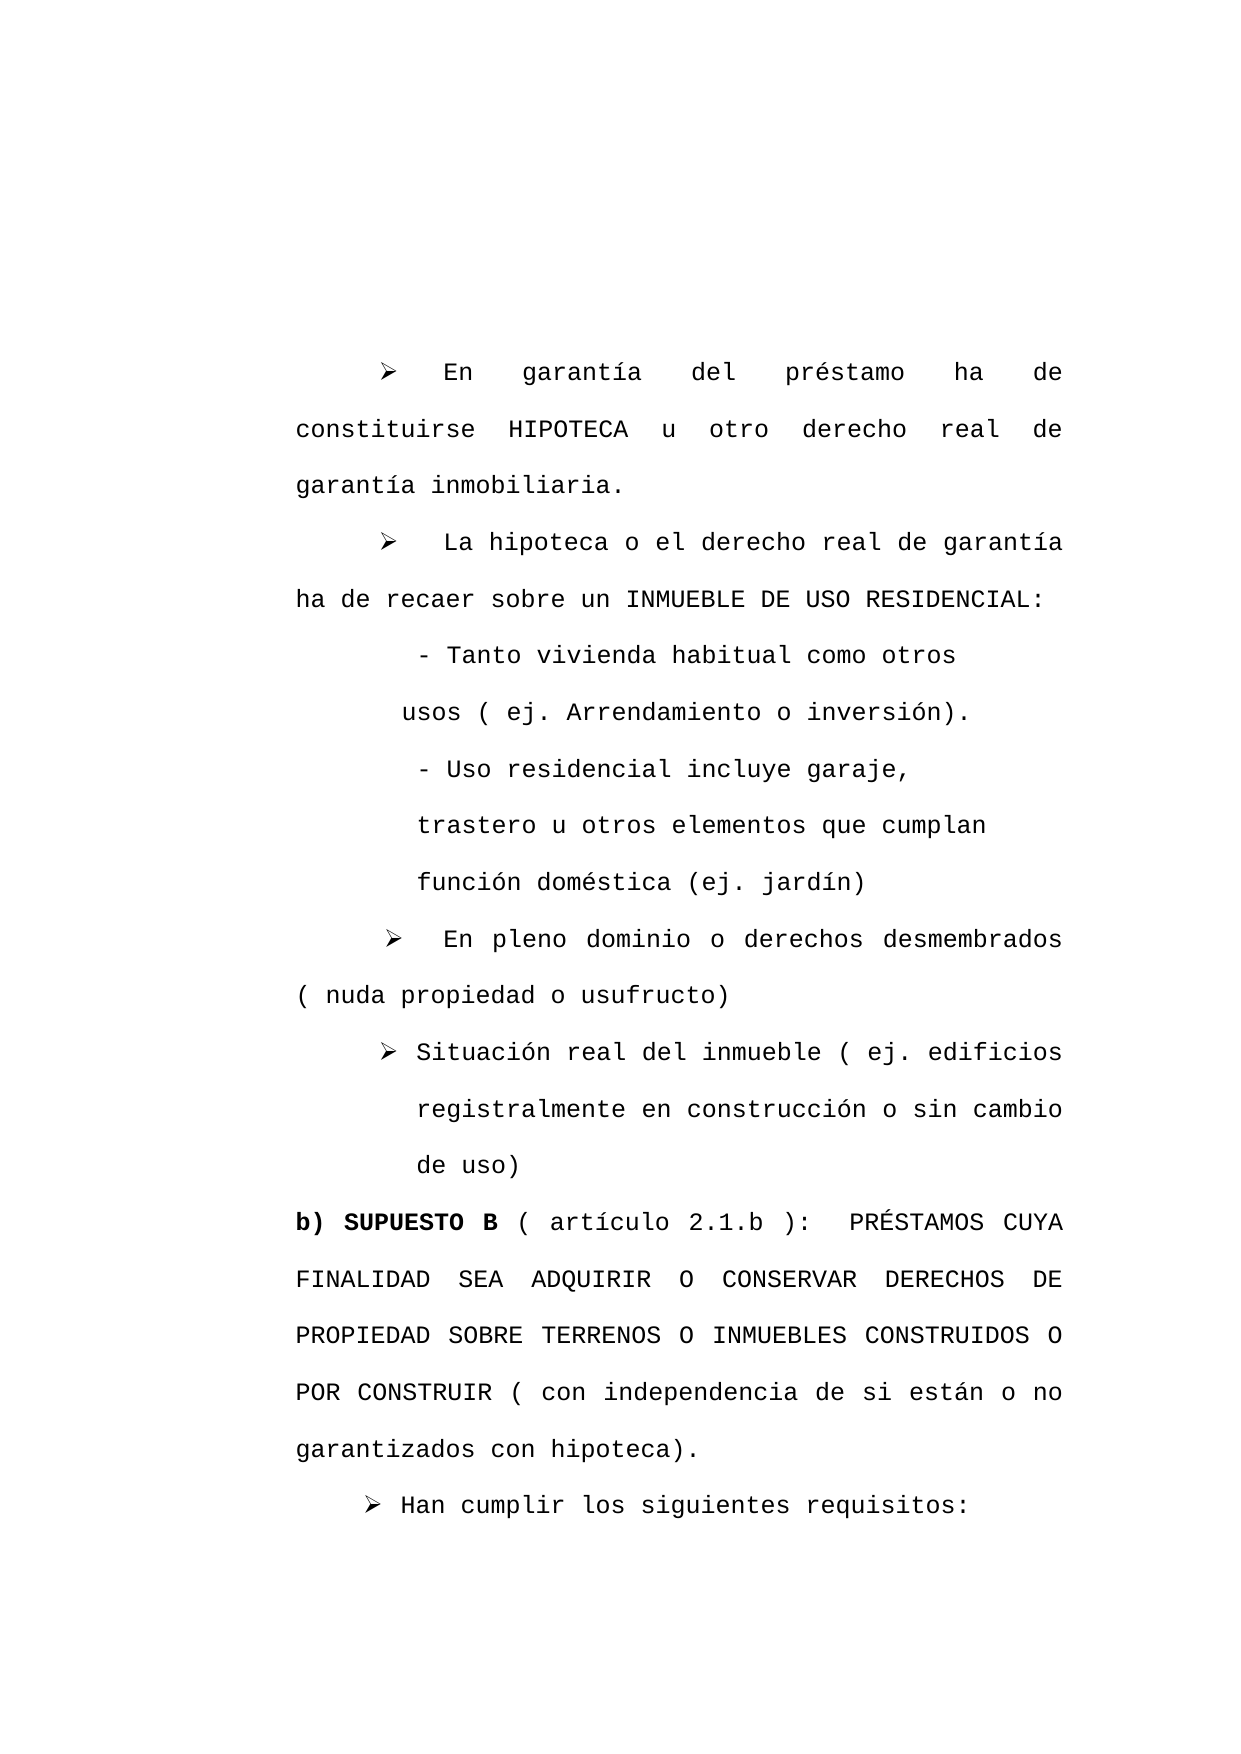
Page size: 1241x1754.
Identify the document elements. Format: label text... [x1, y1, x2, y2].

text - Tanto vivienda habitual como otros [221, 643, 1063, 671]
text usos ( ej. Arrendamiento o inversión). [221, 699, 1063, 728]
list Situación real del inmueble ( ej. edificios registralmente en construcción o sin cambio de uso) [378, 1039, 1063, 1181]
list En pleno dominio o derechos desmembrados ( nuda propiedad o usufructo) [295, 926, 1063, 1011]
list En garantía del préstamo ha de constituirse HIPOTECA u otro derecho real de garantía inmobiliaria. [295, 359, 1063, 501]
text función doméstica (ej. jardín) [221, 869, 1063, 898]
list La hipoteca o el derecho real de garantía ha de recaer sobre un INMUEBLE DE USO RESIDENCIAL: [295, 529, 1063, 614]
text trastero u otros elementos que cumplan [221, 813, 1063, 841]
list Han cumplir los siguientes requisitos: [363, 1493, 1063, 1521]
text - Uso residencial incluye garaje, [221, 756, 1063, 784]
text b) SUPUESTO B ( artículo 2.1.b ): PRÉSTAMOS CUYA FINALIDAD SEA ADQUIRIR O CONSERVAR DERECHOS DE PROPIEDAD SOBRE TERRENOS O INMUEBLES CONSTRUIDOS O POR CONSTRUIR ( con independencia de si están o no garantizados con hipoteca). [295, 1209, 1063, 1464]
